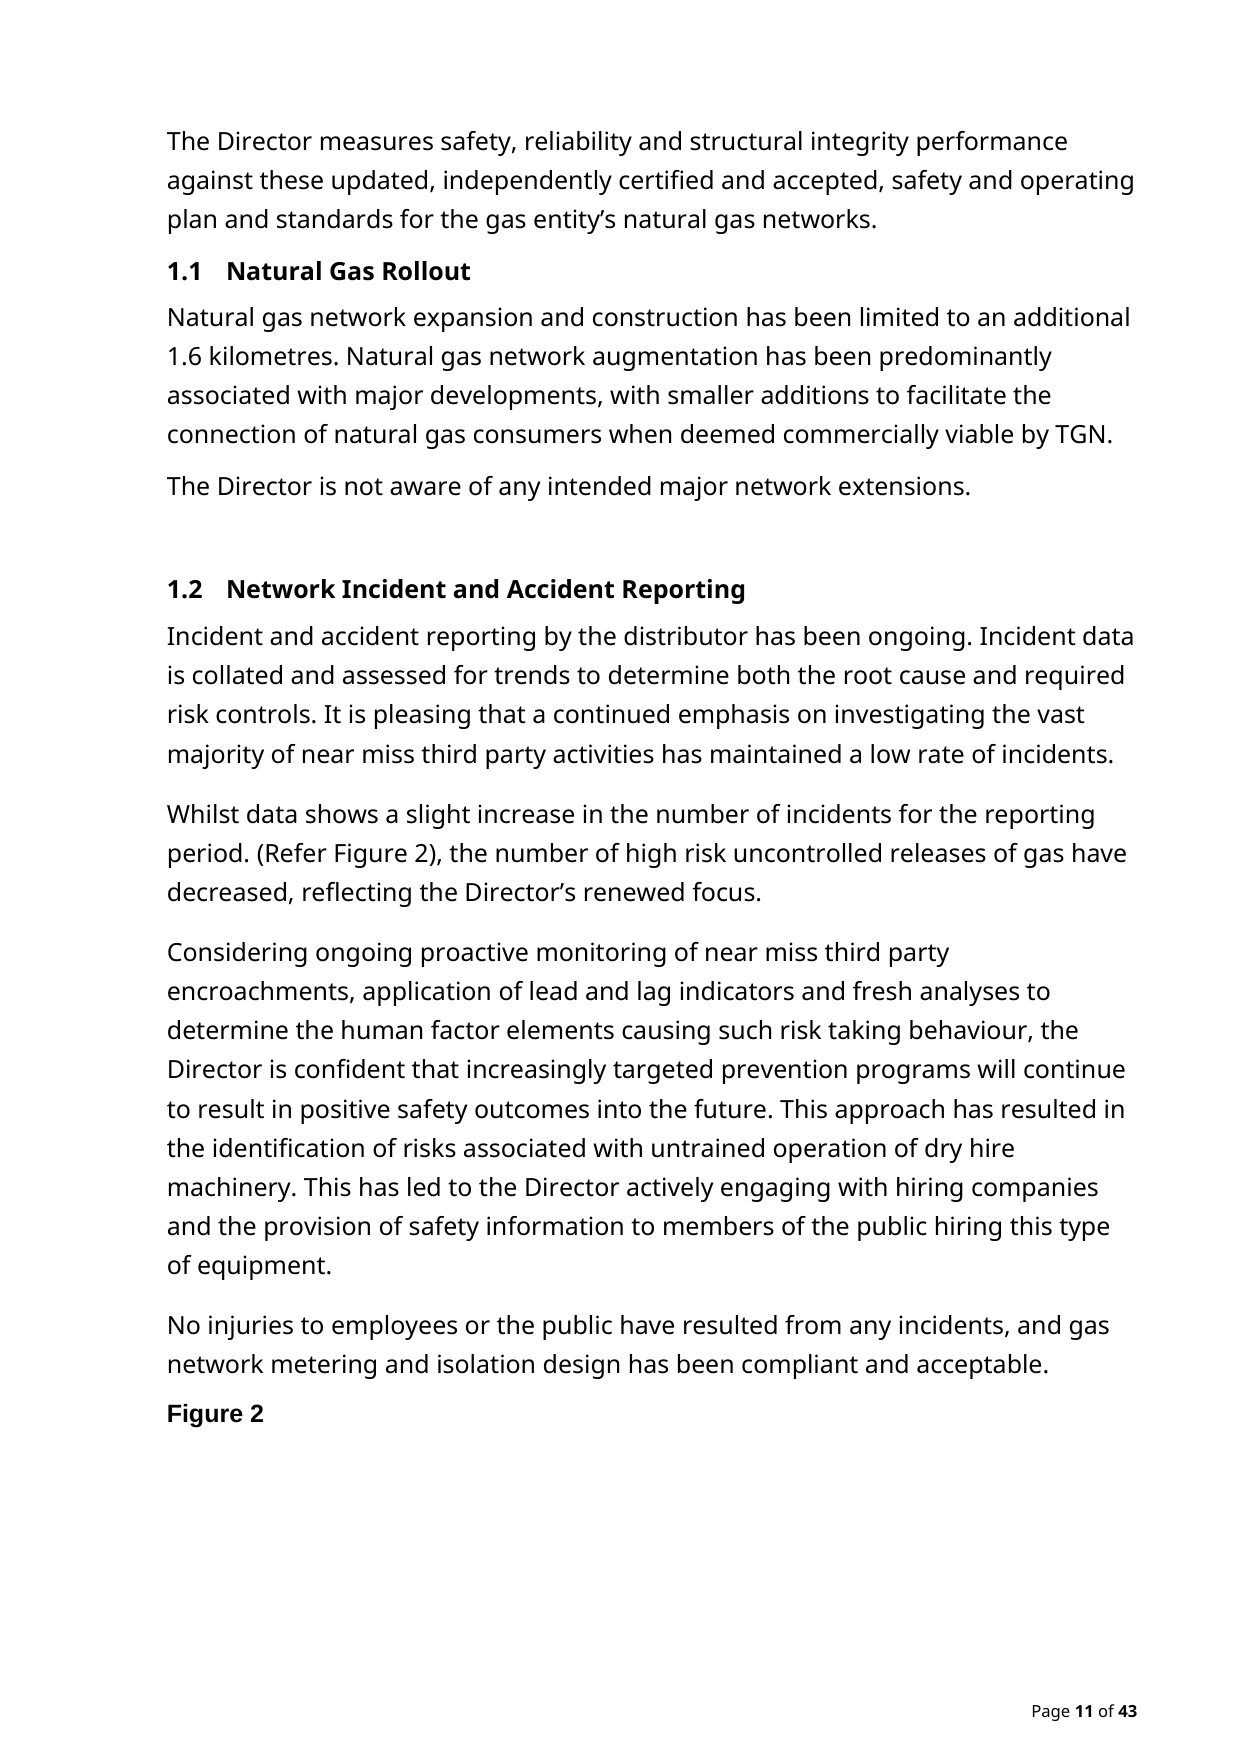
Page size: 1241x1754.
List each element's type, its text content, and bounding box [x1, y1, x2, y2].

subtitle Network Incident and Accident Reporting [167, 572, 1137, 606]
subtitle Natural Gas Rollout [167, 253, 1137, 287]
text The Director is not aware of any intended major network extensions. [167, 469, 1137, 503]
text Whilst data shows a slight increase in the number of incidents for the reporting period. (Refer Figure 2), the number of high risk uncontrolled releases of gas have decreased, reflecting the Director’s renewed focus. [167, 796, 1137, 909]
text The Director measures safety, reliability and structural integrity performance against these updated, independently certified and accepted, safety and operating plan and standards for the gas entity’s natural gas networks. [167, 123, 1137, 236]
text No injuries to employees or the public have resulted from any incidents, and gas network metering and isolation design has been compliant and acceptable. [167, 1308, 1137, 1381]
text Incident and accident reporting by the distributor has been ongoing. Incident data is collated and assessed for trends to determine both the root cause and required risk controls. It is pleasing that a continued emphasis on investigating the vast majority of near miss third party activities has maintained a low rate of incidents. [167, 619, 1137, 770]
text Figure 2 [167, 1399, 1137, 1427]
text Considering ongoing proactive monitoring of near miss third party encroachments, application of lead and lag indicators and fresh analyses to determine the human factor elements causing such risk taking behaviour, the Director is confident that increasingly targeted prevention programs will continue to result in positive safety outcomes into the future. This approach has resulted in the identification of risks associated with untrained operation of dry hire machinery. This has led to the Director actively engaging with hiring companies and the provision of safety information to members of the public hiring this type of equipment. [167, 934, 1137, 1282]
text Natural gas network expansion and construction has been limited to an additional 1.6 kilometres. Natural gas network augmentation has been predominantly associated with major developments, with smaller additions to facilitate the connection of natural gas consumers when deemed commercially viable by TGN. [167, 300, 1137, 451]
